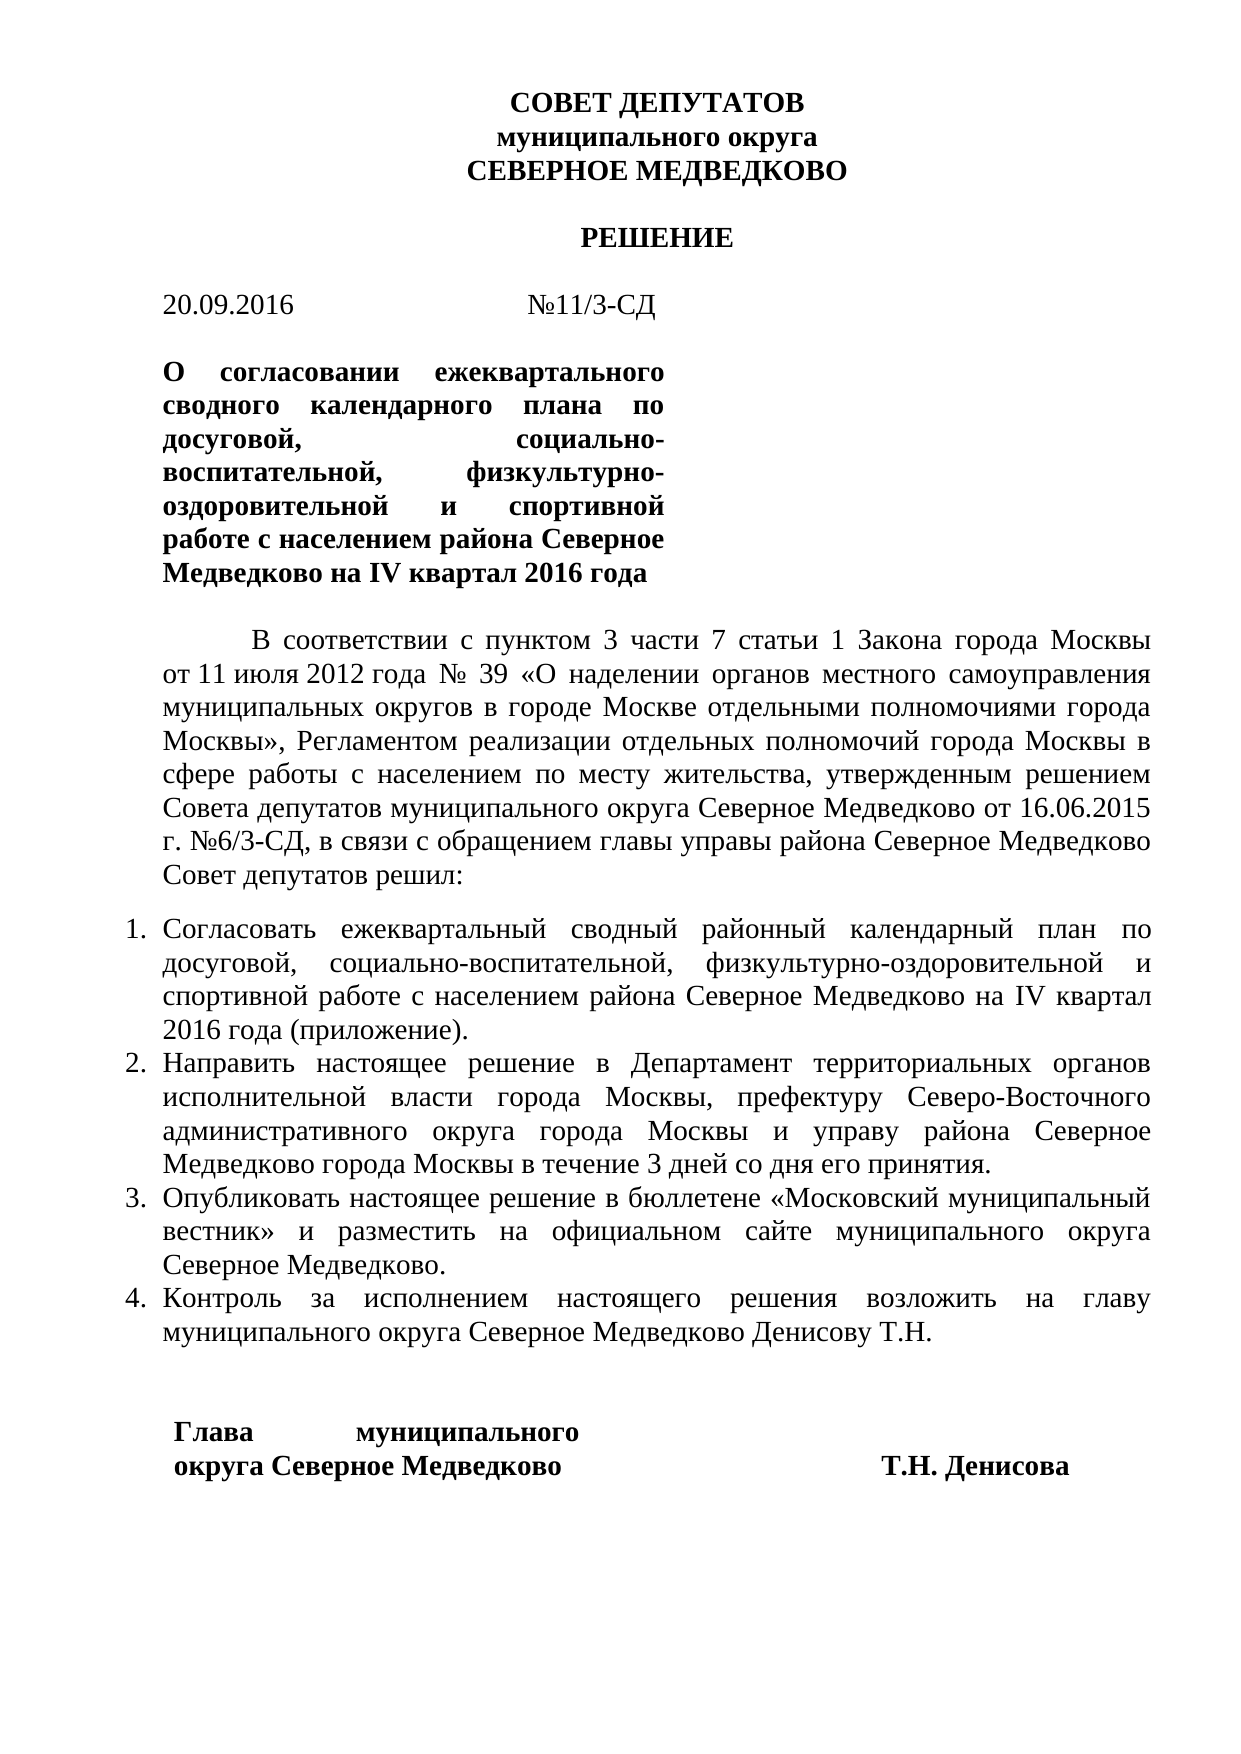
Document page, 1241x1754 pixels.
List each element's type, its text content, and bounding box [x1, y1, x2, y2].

text РЕШЕНИЕ [162, 220, 1152, 253]
text СОВЕТ ДЕПУТАТОВ [162, 86, 1152, 119]
list Опубликовать настоящее решение в бюллетене «Московский муниципальный вестник» и разместить на официальном сайте муниципального округа Северное Медведково. [125, 1180, 1152, 1280]
table_header Т.Н. Денисова [620, 1415, 1119, 1482]
table_header Глава муниципального округа Северное Медведково [30, 1415, 620, 1482]
text СЕВЕРНОЕ МЕДВЕДКОВО [162, 153, 1152, 186]
text О согласовании ежеквартального сводного календарного плана по досуговой, социально-воспитательной, физкультурно-оздоровительной и спортивной работе с населением района Северное Медведково на IV квартал 2016 года [162, 354, 664, 589]
text 20.09.2016 №11/3-СД [162, 287, 1152, 320]
list Направить настоящее решение в Департамент территориальных органов исполнительной власти города Москвы, префектуру Северо-Восточного административного округа города Москвы и управу района Северное Медведково города Москвы в течение 3 дней со дня его принятия. [125, 1046, 1152, 1180]
list Контроль за исполнением настоящего решения возложить на главу муниципального округа Северное Медведково Денисову Т.Н. [125, 1280, 1152, 1347]
list Согласовать ежеквартальный сводный районный календарный план по досуговой, социально-воспитательной, физкультурно-оздоровительной и спортивной работе с населением района Северное Медведково на IV квартал 2016 года (приложение). [125, 911, 1152, 1046]
text муниципального округа [162, 119, 1152, 153]
text В соответствии с пунктом 3 части 7 статьи 1 Закона города Москвы от 11 июля 2012 года № 39 «О наделении органов местного самоуправления муниципальных округов в городе Москве отдельными полномочиями города Москвы», Регламентом реализации отдельных полномочий города Москвы в сфере работы с населением по месту жительства, утвержденным решением Совета депутатов муниципального округа Северное Медведково от 16.06.2015 г. №6/3-СД, в связи с обращением главы управы района Северное Медведково Совет депутатов решил: [162, 622, 1152, 891]
